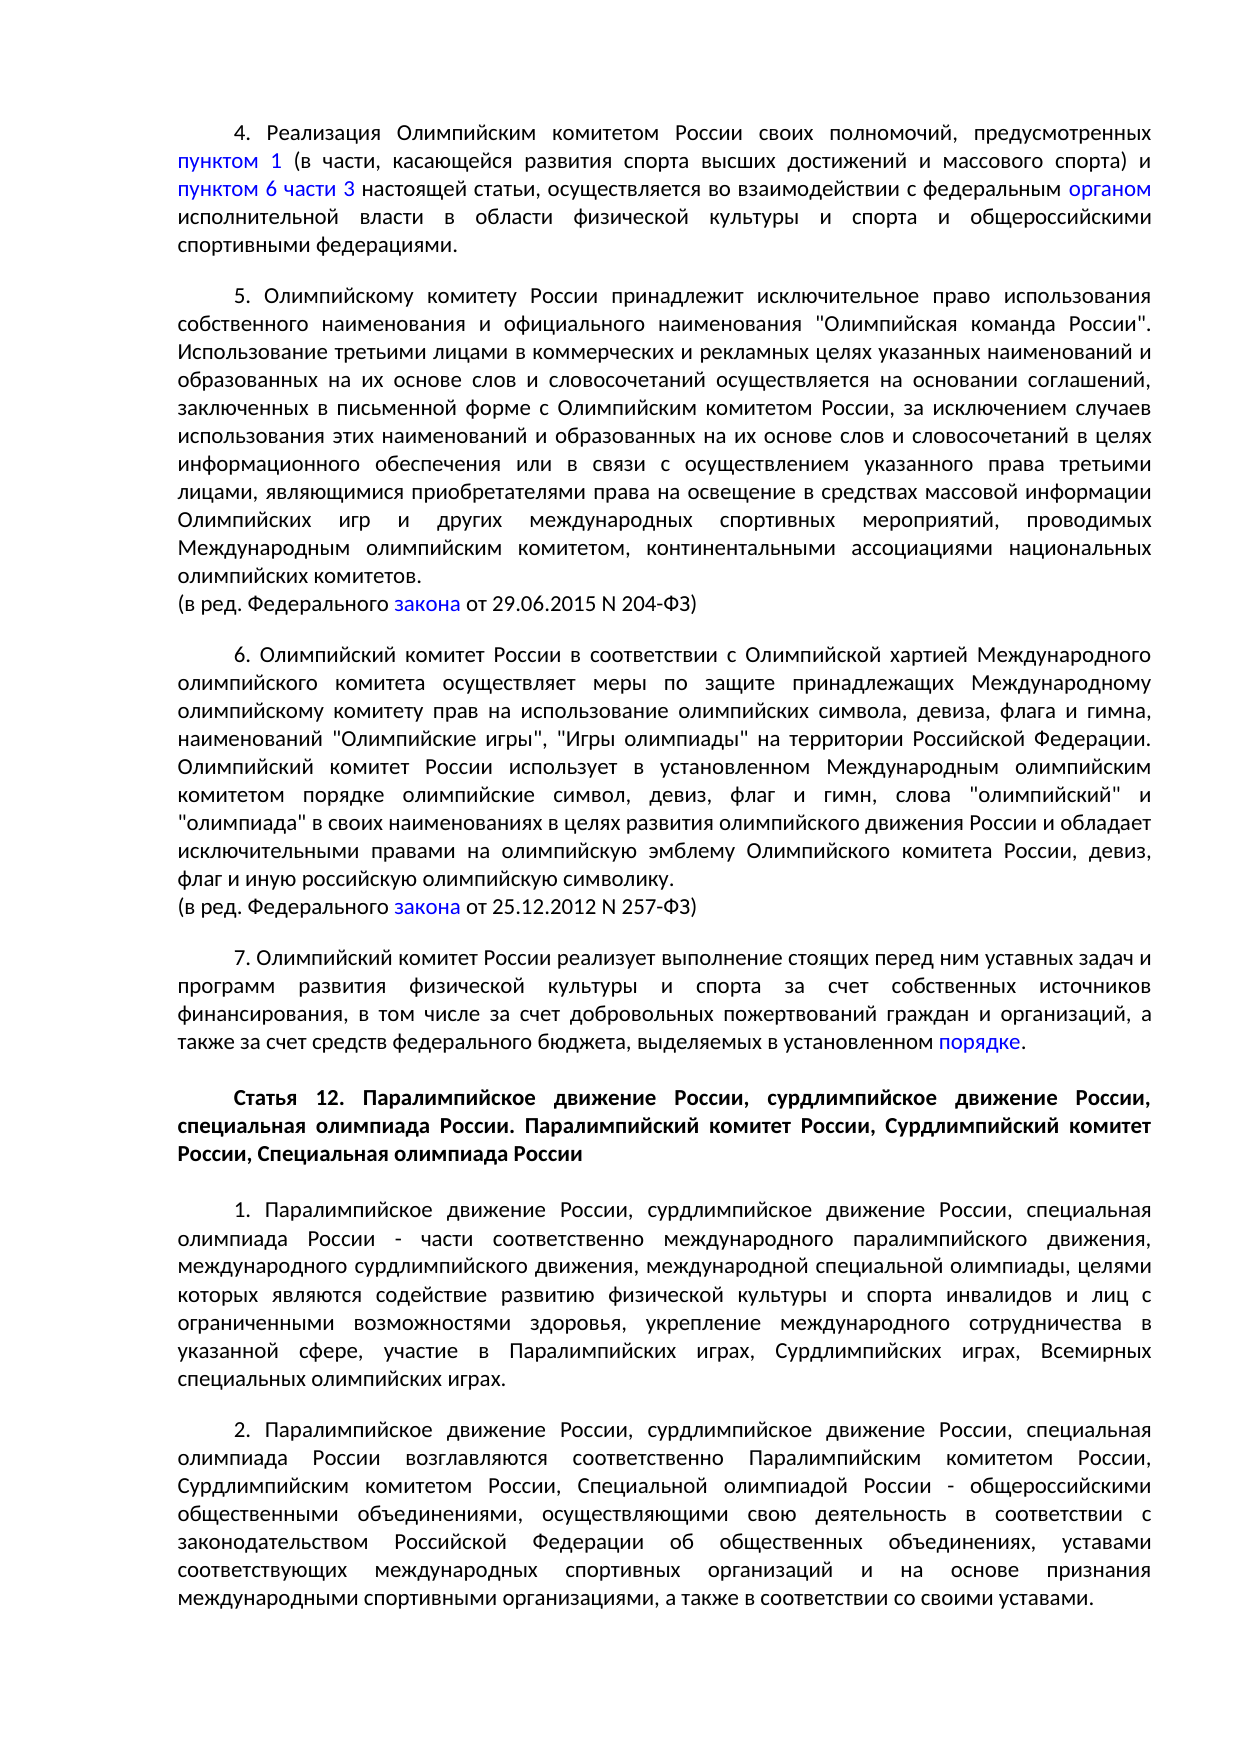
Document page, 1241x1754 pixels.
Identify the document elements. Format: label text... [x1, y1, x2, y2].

text (в ред. Федерального закона от 29.06.2015 N 204-ФЗ) [177, 589, 1152, 617]
text 5. Олимпийскому комитету России принадлежит исключительное право использования собственного наименования и официального наименования "Олимпийская команда России". Использование третьими лицами в коммерческих и рекламных целях указанных наименований и образованных на их основе слов и словосочетаний осуществляется на основании соглашений, заключенных в письменной форме с Олимпийским комитетом России, за исключением случаев использования этих наименований и образованных на их основе слов и словосочетаний в целях информационного обеспечения или в связи с осуществлением указанного права третьими лицами, являющимися приобретателями права на освещение в средствах массовой информации Олимпийских игр и других международных спортивных мероприятий, проводимых Международным олимпийским комитетом, континентальными ассоциациями национальных олимпийских комитетов. [177, 281, 1152, 589]
text (в ред. Федерального закона от 25.12.2012 N 257-ФЗ) [177, 892, 1152, 921]
text 2. Паралимпийское движение России, сурдлимпийское движение России, специальная олимпиада России возглавляются соответственно Паралимпийским комитетом России, Сурдлимпийским комитетом России, Специальной олимпиадой России - общероссийскими общественными объединениями, осуществляющими свою деятельность в соответствии с законодательством Российской Федерации об общественных объединениях, уставами соответствующих международных спортивных организаций и на основе признания международными спортивными организациями, а также в соответствии со своими уставами. [177, 1415, 1152, 1611]
title Статья 12. Паралимпийское движение России, сурдлимпийское движение России, специальная олимпиада России. Паралимпийский комитет России, Сурдлимпийский комитет России, Специальная олимпиада России [177, 1083, 1152, 1168]
text 1. Паралимпийское движение России, сурдлимпийское движение России, специальная олимпиада России - части соответственно международного паралимпийского движения, международного сурдлимпийского движения, международной специальной олимпиады, целями которых являются содействие развитию физической культуры и спорта инвалидов и лиц с ограниченными возможностями здоровья, укрепление международного сотрудничества в указанной сфере, участие в Паралимпийских играх, Сурдлимпийских играх, Всемирных специальных олимпийских играх. [177, 1196, 1152, 1392]
text 7. Олимпийский комитет России реализует выполнение стоящих перед ним уставных задач и программ развития физической культуры и спорта за счет собственных источников финансирования, в том числе за счет добровольных пожертвований граждан и организаций, а также за счет средств федерального бюджета, выделяемых в установленном порядке. [177, 943, 1152, 1056]
text 6. Олимпийский комитет России в соответствии с Олимпийской хартией Международного олимпийского комитета осуществляет меры по защите принадлежащих Международному олимпийскому комитету прав на использование олимпийских символа, девиза, флага и гимна, наименований "Олимпийские игры", "Игры олимпиады" на территории Российской Федерации. Олимпийский комитет России использует в установленном Международным олимпийским комитетом порядке олимпийские символ, девиз, флаг и гимн, слова "олимпийский" и "олимпиада" в своих наименованиях в целях развития олимпийского движения России и обладает исключительными правами на олимпийскую эмблему Олимпийского комитета России, девиз, флаг и иную российскую олимпийскую символику. [177, 640, 1152, 892]
text 4. Реализация Олимпийским комитетом России своих полномочий, предусмотренных пунктом 1 (в части, касающейся развития спорта высших достижений и массового спорта) и пунктом 6 части 3 настоящей статьи, осуществляется во взаимодействии с федеральным органом исполнительной власти в области физической культуры и спорта и общероссийскими спортивными федерациями. [177, 118, 1152, 258]
